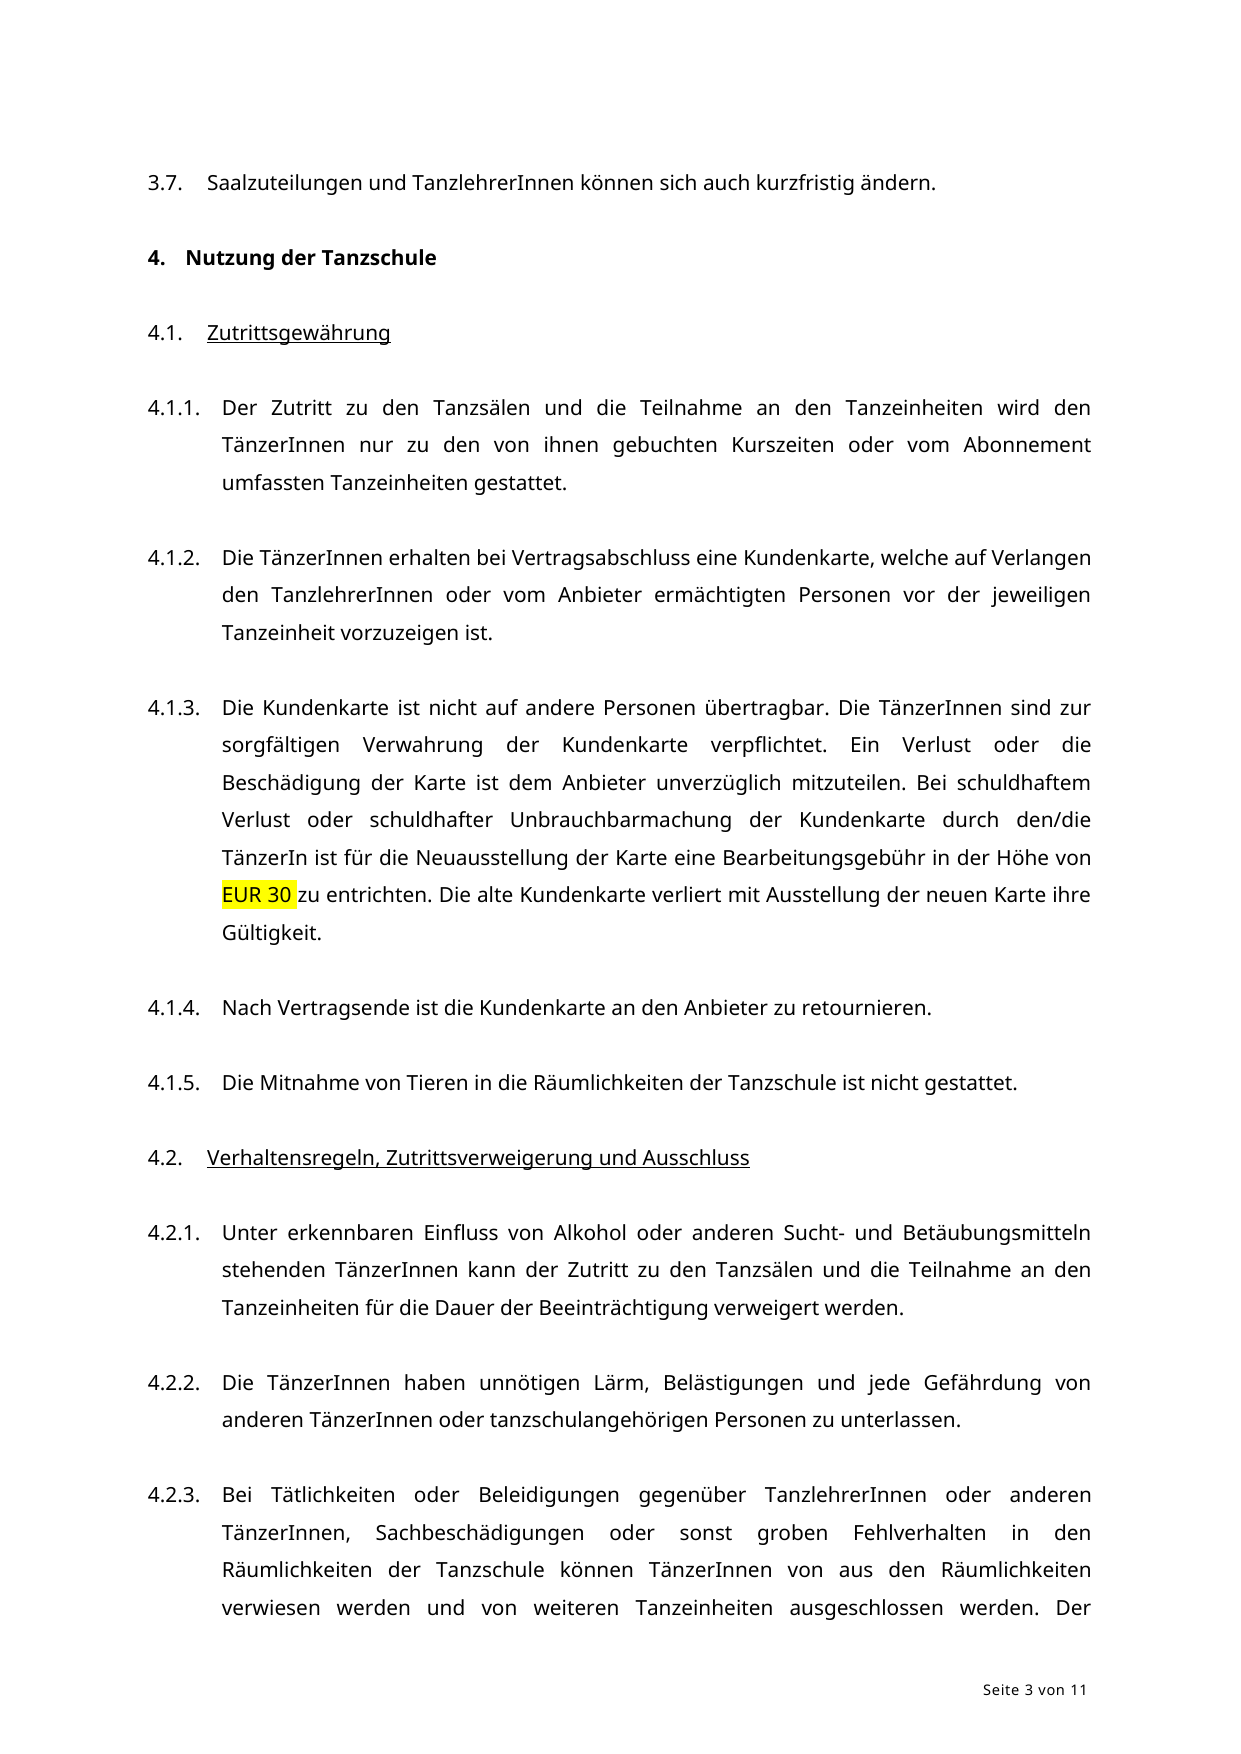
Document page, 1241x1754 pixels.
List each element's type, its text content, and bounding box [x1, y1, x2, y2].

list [148, 1473, 1092, 1623]
list Verhaltensregeln, Zutrittsverweigerung und Ausschluss [148, 1135, 1092, 1173]
list Nutzung der Tanzschule [148, 235, 1092, 273]
list Nach Vertragsende ist die Kundenkarte an den Anbieter zu retournieren. [148, 985, 1092, 1023]
list Der Zutritt zu den Tanzsälen und die Teilnahme an den Tanzeinheiten wird den TänzerInnen nur zu den von ihnen gebuchten Kurszeiten oder vom Abonnement umfassten Tanzeinheiten gestattet. [148, 385, 1092, 498]
list Die Mitnahme von Tieren in die Räumlichkeiten der Tanzschule ist nicht gestattet. [148, 1060, 1092, 1098]
list Die TänzerInnen haben unnötigen Lärm, Belästigungen und jede Gefährdung von anderen TänzerInnen oder tanzschulangehörigen Personen zu unterlassen. [148, 1360, 1092, 1435]
list Saalzuteilungen und TanzlehrerInnen können sich auch kurzfristig ändern. [148, 160, 1092, 198]
list Die TänzerInnen erhalten bei Vertragsabschluss eine Kundenkarte, welche auf Verlangen den TanzlehrerInnen oder vom Anbieter ermächtigten Personen vor der jeweiligen Tanzeinheit vorzuzeigen ist. [148, 535, 1092, 648]
list Zutrittsgewährung [148, 310, 1092, 348]
list Unter erkennbaren Einfluss von Alkohol oder anderen Sucht- und Betäubungsmitteln stehenden TänzerInnen kann der Zutritt zu den Tanzsälen und die Teilnahme an den Tanzeinheiten für die Dauer der Beeinträchtigung verweigert werden. [148, 1210, 1092, 1323]
list Die Kundenkarte ist nicht auf andere Personen übertragbar. Die TänzerInnen sind zur sorgfältigen Verwahrung der Kundenkarte verpflichtet. Ein Verlust oder die Beschädigung der Karte ist dem Anbieter unverzüglich mitzuteilen. Bei schuldhaftem Verlust oder schuldhafter Unbrauchbarmachung der Kundenkarte durch den/die TänzerIn ist für die Neuausstellung der Karte eine Bearbeitungsgebühr in der Höhe von EUR 30 zu entrichten. Die alte Kundenkarte verliert mit Ausstellung der neuen Karte ihre Gültigkeit. [148, 685, 1092, 948]
